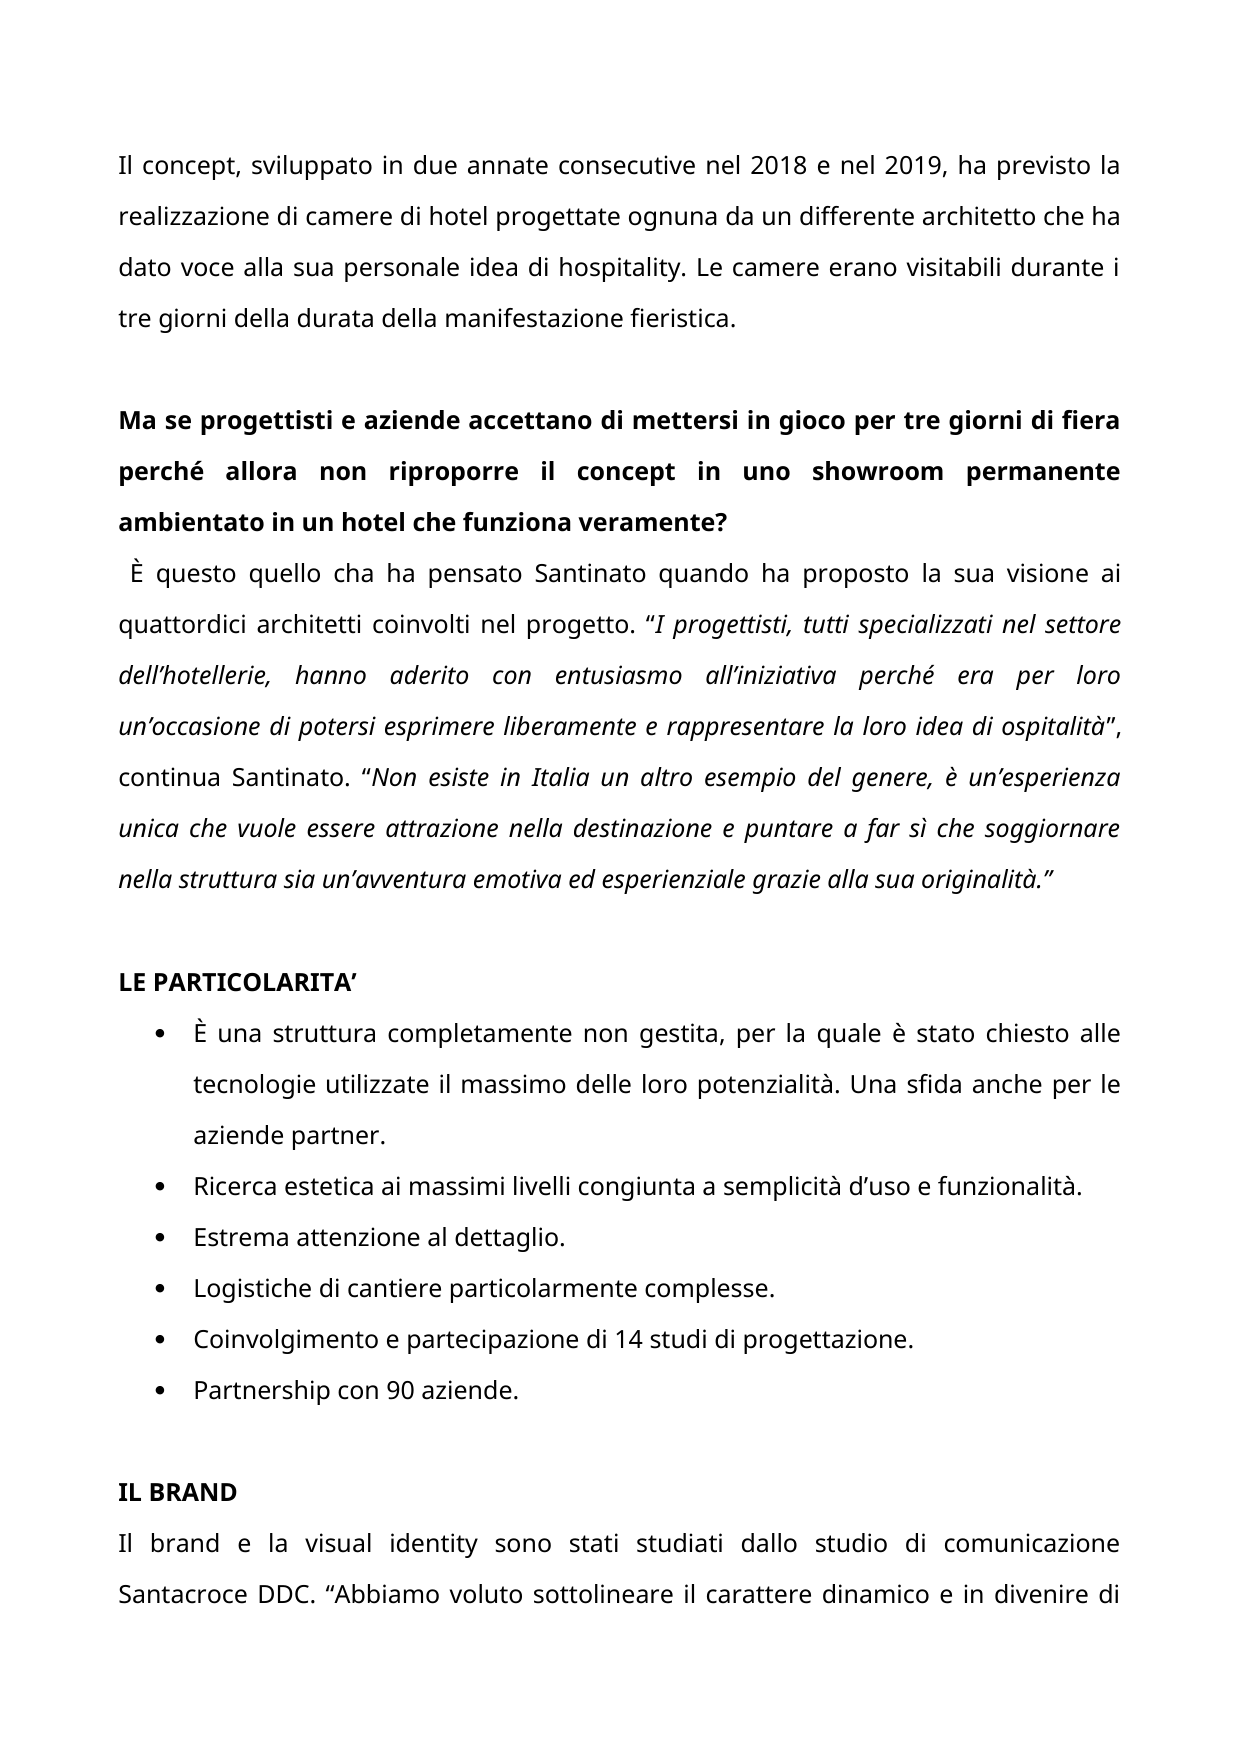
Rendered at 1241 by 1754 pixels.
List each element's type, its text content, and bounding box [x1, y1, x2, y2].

text È questo quello cha ha pensato Santinato quando ha proposto la sua visione ai quattordici architetti coinvolti nel progetto. “I progettisti, tutti specializzati nel settore dell’hotellerie, hanno aderito con entusiasmo all’iniziativa perché era per loro un’occasione di potersi esprimere liberamente e rappresentare la loro idea di ospitalità”, continua Santinato. “Non esiste in Italia un altro esempio del genere, è un’esperienza unica che vuole essere attrazione nella destinazione e puntare a far sì che soggiornare nella struttura sia un’avventura emotiva ed esperienziale grazie alla sua originalità.” [118, 556, 1122, 896]
list Coinvolgimento e partecipazione di 14 studi di progettazione. [156, 1322, 1122, 1356]
list Estrema attenzione al dettaglio. [156, 1219, 1122, 1253]
text Ma se progettisti e aziende accettano di mettersi in gioco per tre giorni di fiera perché allora non riproporre il concept in uno showroom permanente ambientato in un hotel che funziona veramente? [118, 403, 1122, 539]
list Logistiche di cantiere particolarmente complesse. [156, 1271, 1122, 1304]
text Il concept, sviluppato in due annate consecutive nel 2018 e nel previsto la realizzazione di camere di hotel progettate ognuna da un differente architetto che ha dato voce alla sua personale idea di hospitality. Le camere erano visitabili durante i tre giorni della durata della manifestazione fieristica. [118, 148, 1122, 335]
list Ricerca estetica ai massimi livelli congiunta a semplicità d’uso e funzionalità. [156, 1168, 1122, 1202]
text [118, 1526, 1122, 1611]
text IL BRAND [118, 1475, 1122, 1509]
list È una struttura completamente non gestita, per la quale è stato chiesto alle tecnologie utilizzate il massimo delle loro potenzialità. Una sfida anche per le aziende partner. [156, 1015, 1122, 1151]
list Partnership con 90 aziende. [156, 1373, 1122, 1407]
text LE PARTICOLARITA’ [118, 964, 1122, 998]
